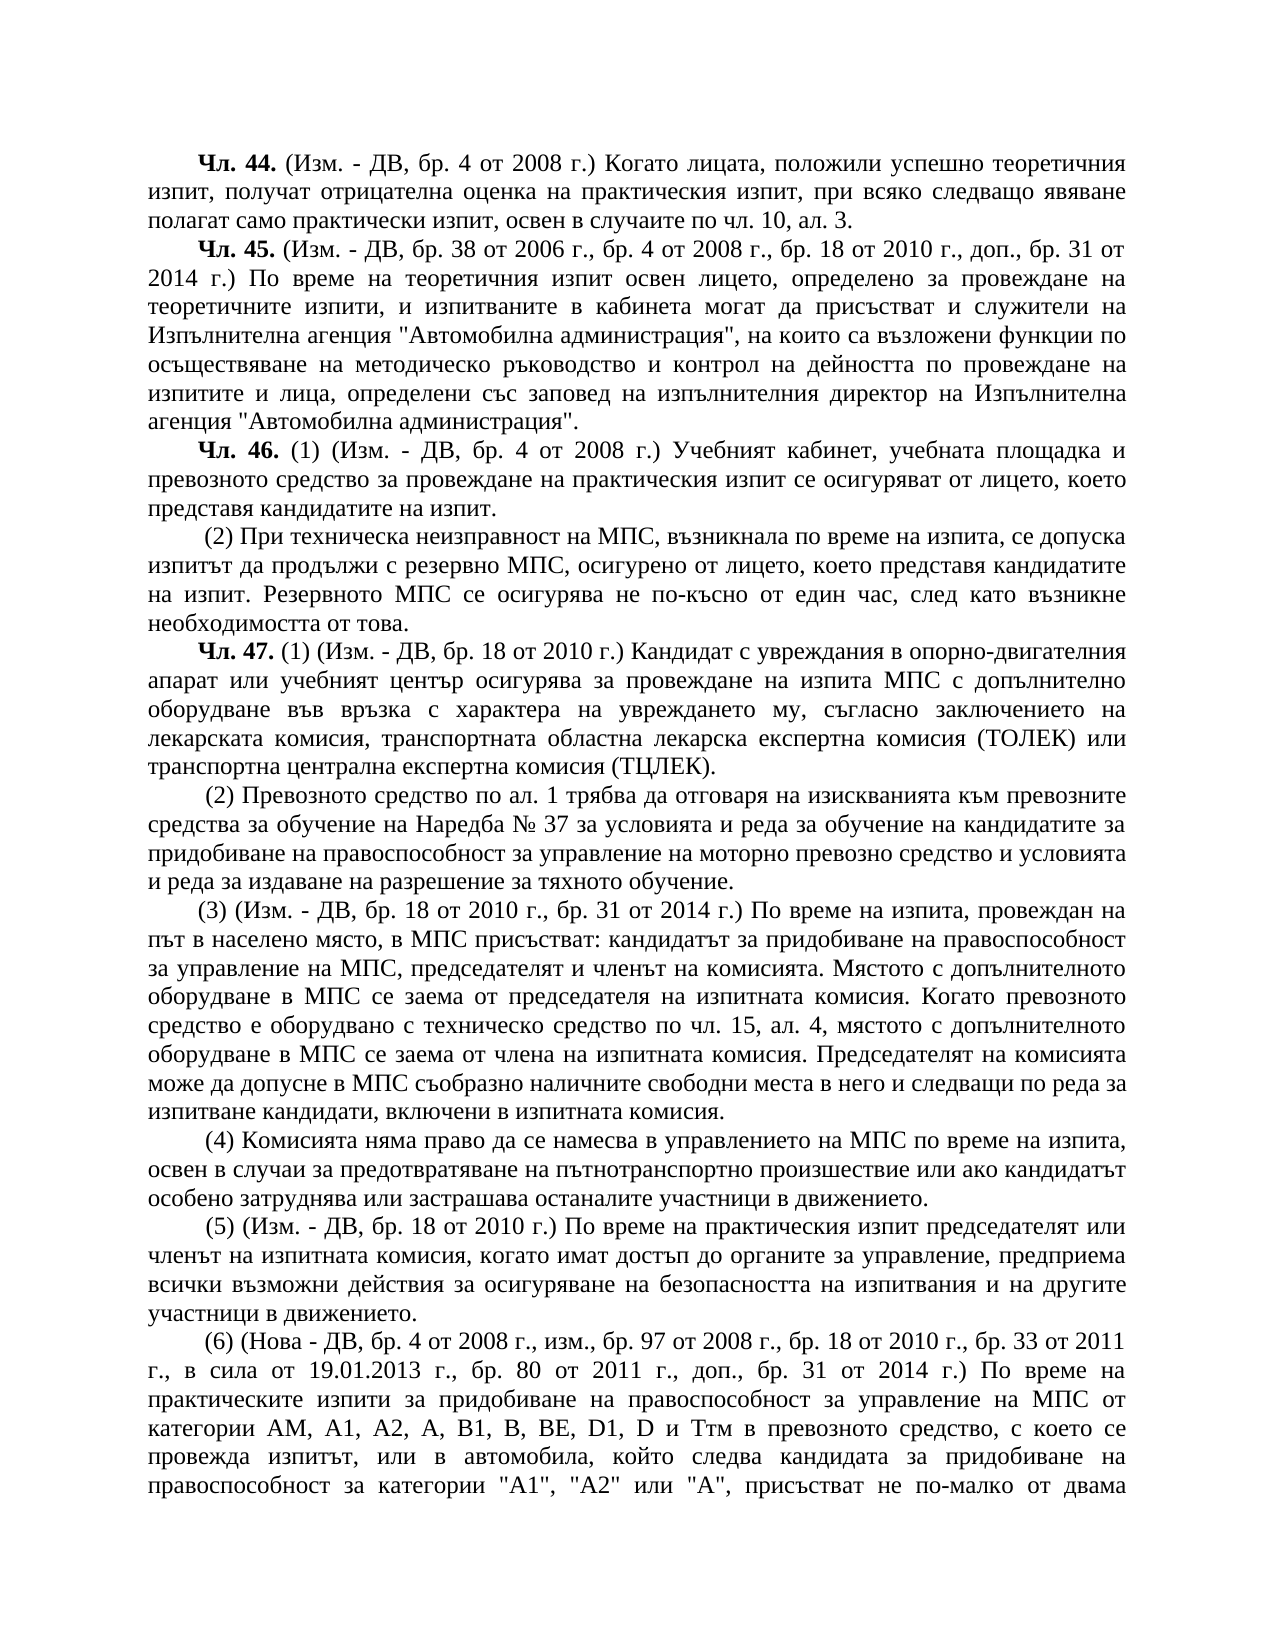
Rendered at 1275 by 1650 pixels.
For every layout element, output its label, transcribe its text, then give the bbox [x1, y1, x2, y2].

text (2) При техническа неизправност на МПС, възникнала по време на изпита, се допуска изпитът да продължи с резервно МПС, осигурено от лицето, което представя кандидатите на изпит. Резервното МПС се осигурява не по-късно от един час, след като възникне необходимостта от това. [148, 521, 1127, 636]
text (4) Комисията няма право да се намесва в управлението на МПС по време на изпита, освен в случаи за предотвратяване на пътнотранспортно произшествие или ако кандидатът особено затруднява или застрашава останалите участници в движението. [148, 1125, 1127, 1211]
text Чл. 47. (1) (Изм. - ДВ, бр. 18 от 2010 г.) Кандидат с увреждания в опорно-двигателния апарат или учебният център осигурява за провеждане на изпита МПС с допълнително оборудване във връзка с характера на увреждането му, съгласно заключението на лекарската комисия, транспортната областна лекарска експертна комисия (ТОЛЕК) или транспортна централна експертна комисия (ТЦЛЕК). [148, 636, 1127, 780]
text (3) (Изм. - ДВ, бр. 18 от 2010 г., бр. 31 от 2014 г.) По време на изпита, провеждан на път в населено място, в МПС присъстват: кандидатът за придобиване на правоспособност за управление на МПС, председателят и членът на комисията. Мястото с допълнителното оборудване в МПС се заема от председателя на изпитната комисия. Когато превозното средство е оборудвано с техническо средство по чл. 15, ал. 4, мястото с допълнителното оборудване в МПС се заема от члена на изпитната комисия. Председателят на комисията може да допусне в МПС съобразно наличните свободни места в него и следващи по реда за изпитване кандидати, включени в изпитната комисия. [148, 895, 1127, 1125]
text Чл. 44. (Изм. - ДВ, бр. 4 от 2008 г.) Когато лицата, положили успешно теоретичния изпит, получат отрицателна оценка на практическия изпит, при всяко следващо явяване полагат само практически изпит, освен в случаите по чл. 10, ал. 3. [148, 148, 1127, 234]
text (2) Превозното средство по ал. 1 трябва да отговаря на изискванията към превозните средства за обучение на Наредба № 37 за условията и реда за обучение на кандидатите за придобиване на правоспособност за управление на моторно превозно средство и условията и реда за издаване на разрешение за тяхното обучение. [148, 780, 1127, 895]
text (5) (Изм. - ДВ, бр. 18 от 2010 г.) По време на практическия изпит председателят или членът на изпитната комисия, когато имат достъп до органите за управление, предприема всички възможни действия за осигуряване на безопасността на изпитвания и на другите участници в движението. [148, 1211, 1127, 1326]
text Чл. 46. (1) (Изм. - ДВ, бр. 4 от 2008 г.) Учебният кабинет, учебната площадка и превозното средство за провеждане на практическия изпит се осигуряват от лицето, което представя кандидатите на изпит. [148, 435, 1127, 521]
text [148, 1326, 1127, 1499]
text Чл. 45. (Изм. - ДВ, бр. 38 от 2006 г., бр. 4 от 2008 г., бр. 18 от 2010 г., доп., бр. 31 от 2014 г.) По време на теоретичния изпит освен лицето, определено за провеждане на теоретичните изпити, и изпитваните в кабинета могат да присъстват и служители на Изпълнителна агенция "Автомобилна администрация", на които са възложени функции по осъществяване на методическо ръководство и контрол на дейността по провеждане на изпитите и лица, определени със заповед на изпълнителния директор на Изпълнителна агенция "Автомобилна администрация". [148, 234, 1127, 435]
